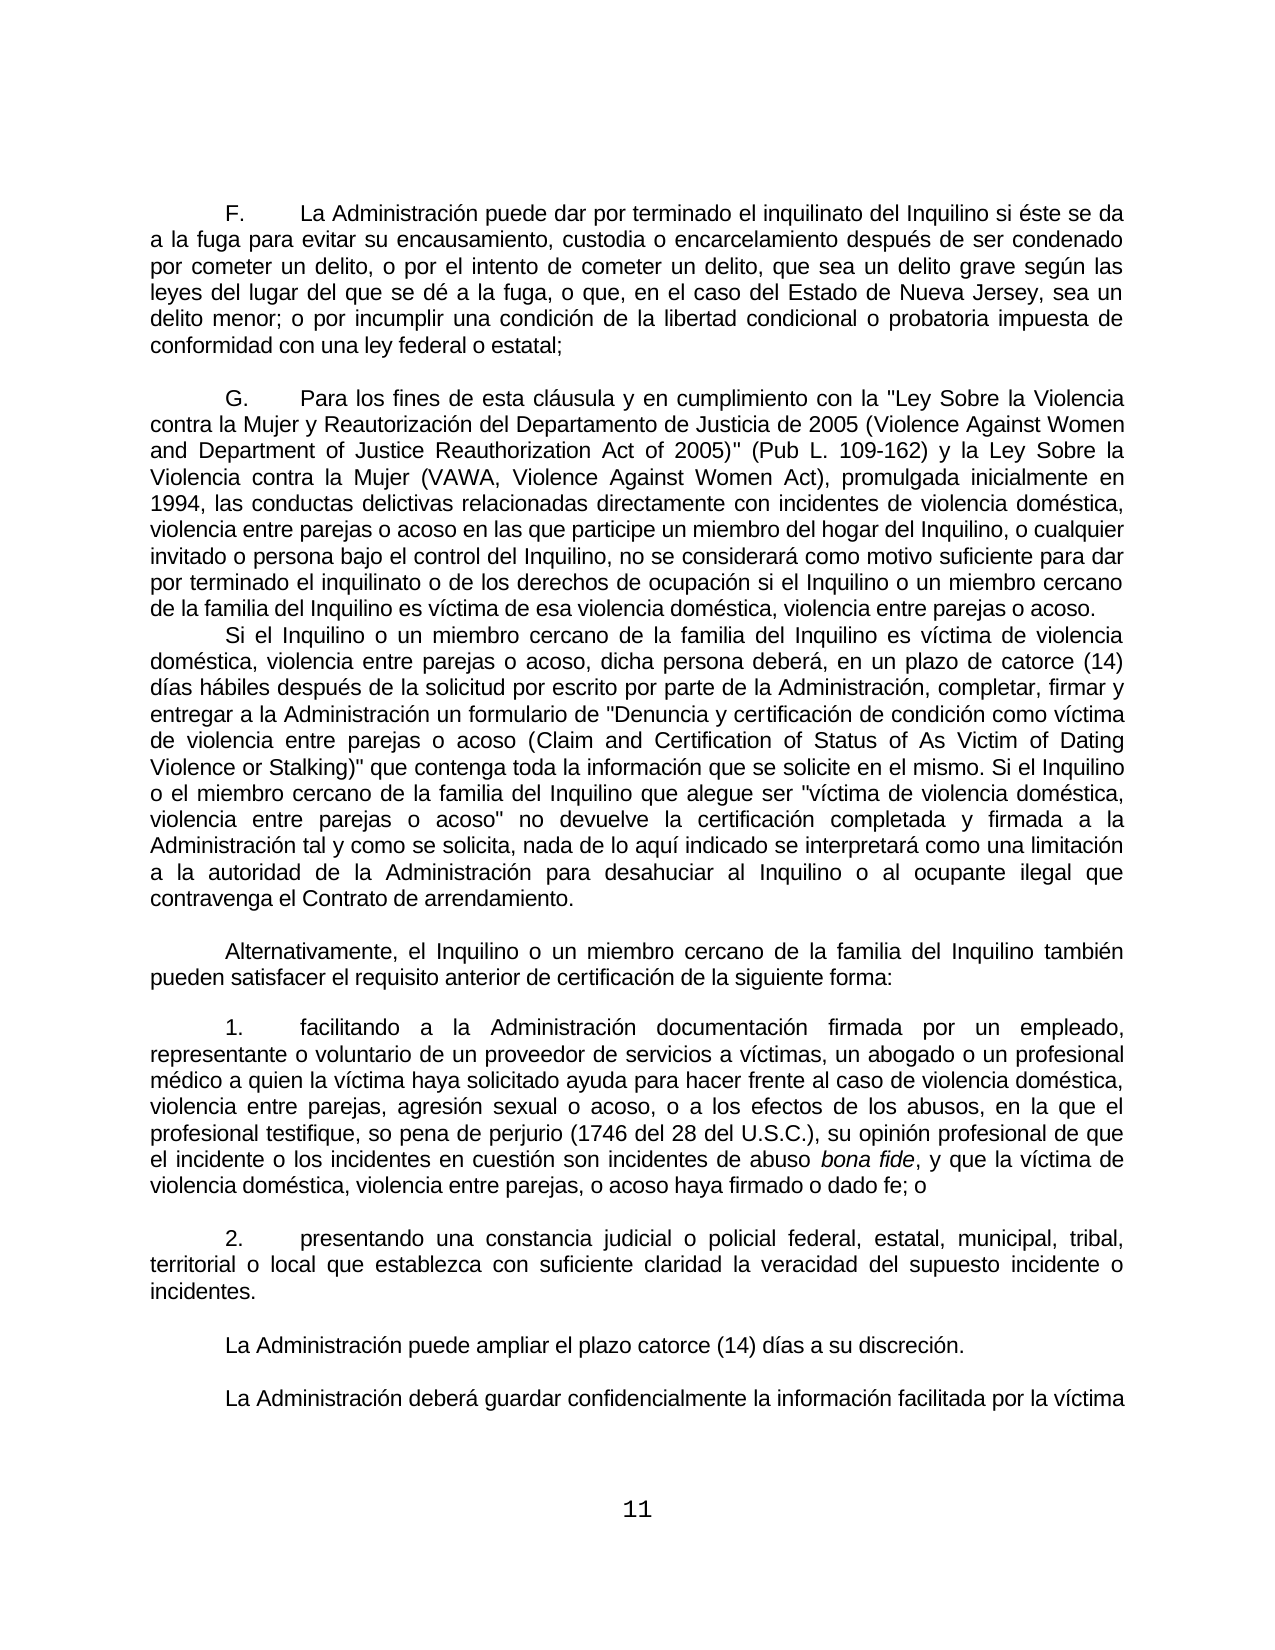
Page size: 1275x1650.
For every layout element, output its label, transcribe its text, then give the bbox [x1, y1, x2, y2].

text Alternativamente, el Inquilino o un miembro cercano de la familia del Inquilino también pueden satisfacer el requisito anterior de certificación de la siguiente forma: [150, 938, 1125, 991]
text 1. facilitando a la Administración documentación firmada por un empleado, representante o voluntario de un proveedor de servicios a víctimas, un abogado o un profesional médico a quien la víctima haya solicitado ayuda para hacer frente al caso de violencia doméstica, violencia entre parejas, agresión sexual o acoso, o a los efectos de los abusos, en la que el profesional testifique, so pena de perjurio (1746 del 28 del U.S.C.), su opinión profesional de que el incidente o los incidentes en cuestión son incidentes de abuso bona fide, y que la víctima de violencia doméstica, violencia entre parejas, o acoso haya firmado o dado fe; o [150, 1014, 1125, 1199]
text 2. presentando una constancia judicial o policial federal, estatal, municipal, tribal, territorial o local que establezca con suficiente claridad la veracidad del supuesto incidente o incidentes. [150, 1225, 1125, 1306]
text F. La Administración puede dar por terminado el inquilinato del Inquilino si éste se da a la fuga para evitar su encausamiento, custodia o encarcelamiento después de ser condenado por cometer un delito, o por el intento de cometer un delito, que sea un delito grave según las leyes del lugar del que se dé a la fuga, o que, en el caso del Estado de Nueva Jersey, sea un delito menor; o por incumplir una condición de la libertad condicional o probatoria impuesta de conformidad con una ley federal o estatal; [150, 200, 1125, 358]
text G. Para los fines de esta cláusula y en cumplimiento con la "Ley Sobre la Violencia contra la Mujer y Reautorización del Departamento de Justicia de 2005 (Violence Against Women and Department of Justice Reauthorization Act of 2005)" (Pub L. 109-162) y la Ley Sobre la Violencia contra la Mujer (VAWA, Violence Against Women Act), promulgada inicialmente en 1994, las conductas delictivas relacionadas directamente con incidentes de violencia doméstica, violencia entre parejas o acoso en las que participe un miembro del hogar del Inquilino, o cualquier invitado o persona bajo el control del Inquilino, no se considerará como motivo suficiente para dar por terminado el inquilinato o de los derechos de ocupación si el Inquilino o un miembro cercano de la familia del Inquilino es víctima de esa violencia doméstica, violencia entre parejas o acoso. [150, 384, 1125, 622]
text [150, 1384, 1125, 1411]
text Si el Inquilino o un miembro cercano de la familia del Inquilino es víctima de violencia doméstica, violencia entre parejas o acoso, dicha persona deberá, en un plazo de catorce (14) días hábiles después de la solicitud por escrito por parte de la Administración, completar, firmar y entregar a la Administración un formulario de "Denuncia y certificación de condición como víctima de violencia entre parejas o acoso (Claim and Certification of Status of As Victim of Dating Violence or Stalking)" que contenga toda la información que se solicite en el mismo. Si el Inquilino o el miembro cercano de la familia del Inquilino que alegue ser "víctima de violencia doméstica, violencia entre parejas o acoso" no devuelve la certificación completada y firmada a la Administración tal y como se solicita, nada de lo aquí indicado se interpretará como una limitación a la autoridad de la Administración para desahuciar al Inquilino o al ocupante ilegal que contravenga el Contrato de arrendamiento. [150, 622, 1125, 912]
text La Administración puede ampliar el plazo catorce (14) días a su discreción. [150, 1332, 1125, 1358]
